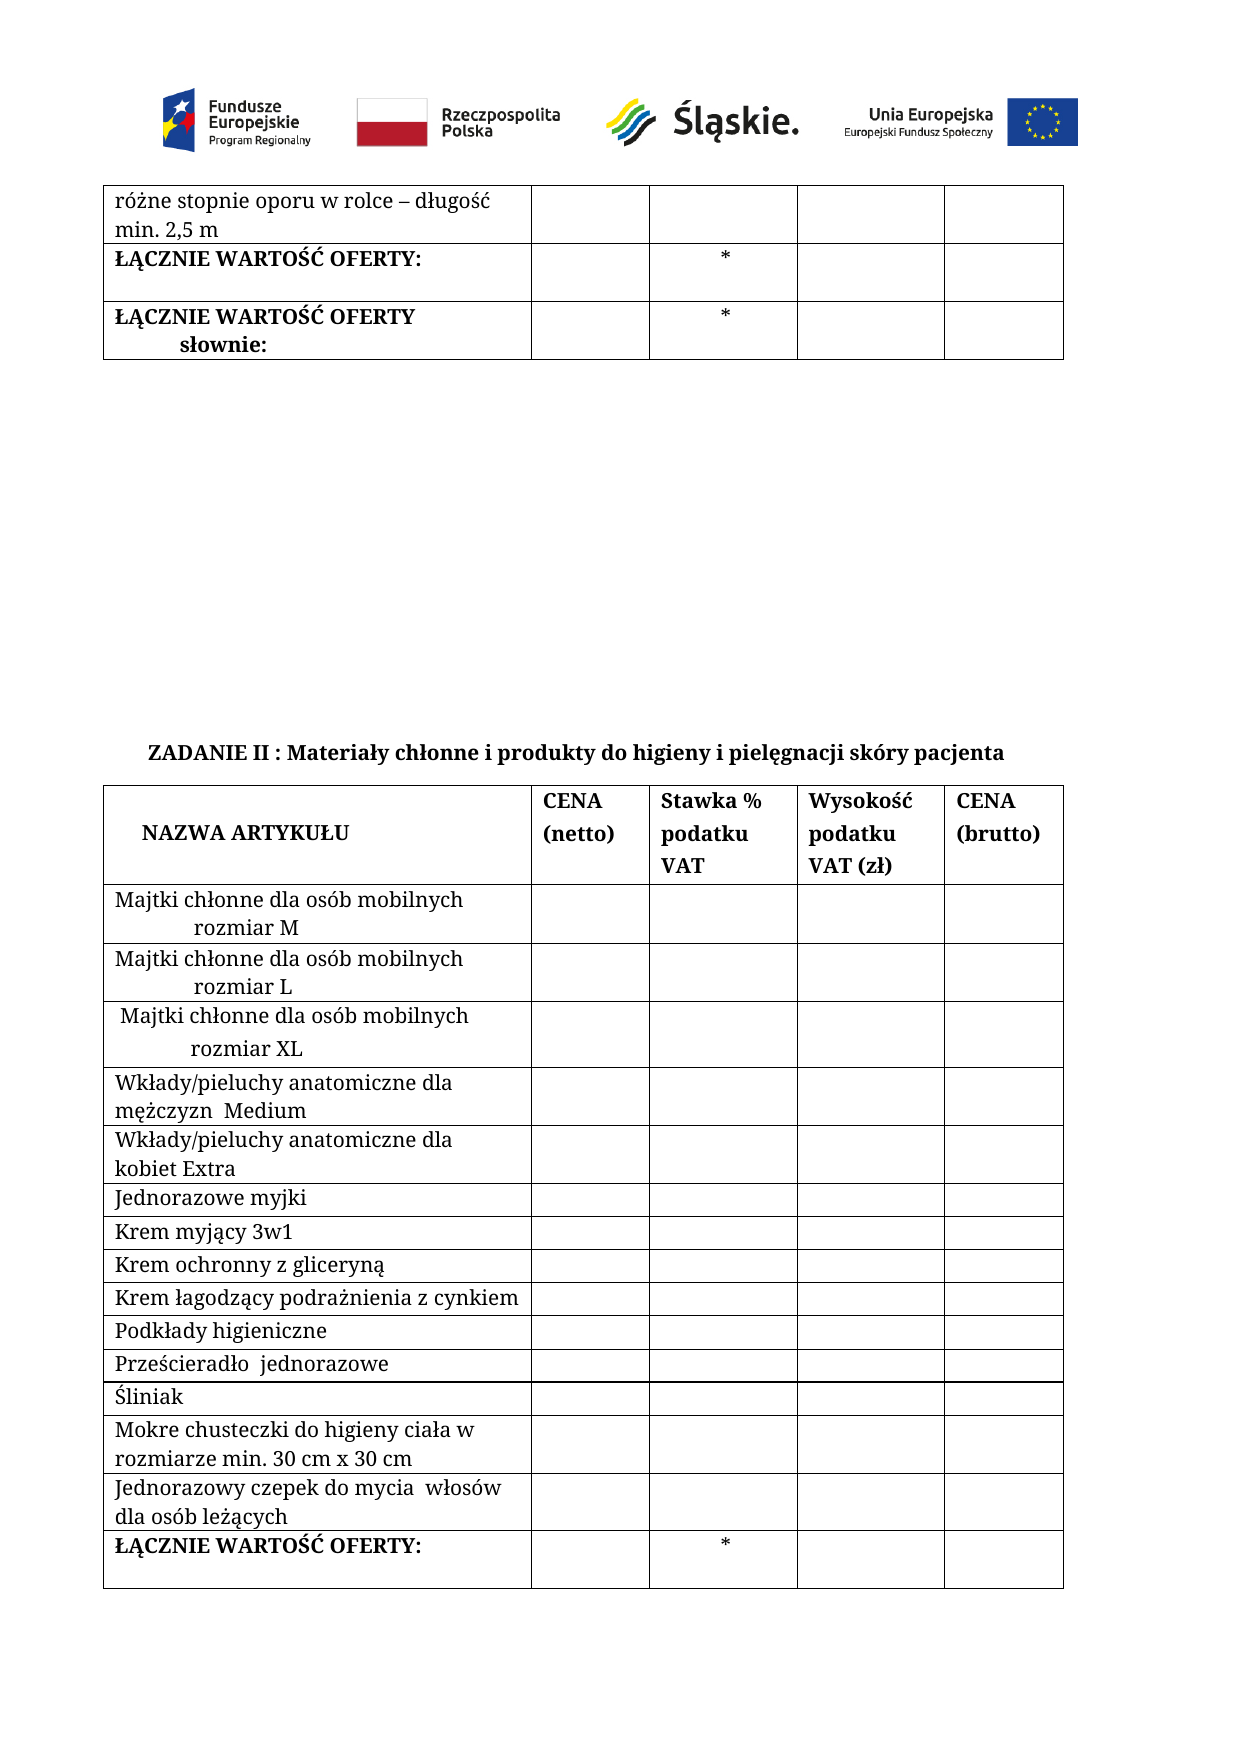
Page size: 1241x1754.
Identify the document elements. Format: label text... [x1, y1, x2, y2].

table_cell [650, 1474, 797, 1530]
table_cell [945, 944, 1063, 1001]
table_cell [945, 1383, 1063, 1414]
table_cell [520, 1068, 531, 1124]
table_cell [650, 1250, 797, 1282]
table_cell [532, 1316, 649, 1348]
table_cell [532, 186, 649, 243]
table_cell [945, 1184, 1063, 1216]
table_cell Prześcieradło jednorazowe [104, 1350, 531, 1381]
table_cell Śliniak [104, 1383, 531, 1414]
table_cell [532, 1126, 649, 1182]
table_cell [945, 302, 1063, 359]
table_cell [945, 1126, 1063, 1182]
table_cell [532, 1184, 649, 1216]
table_cell [650, 944, 797, 1001]
table_cell Majtki chłonne dla osób mobilnych rozmiar L [104, 944, 188, 1001]
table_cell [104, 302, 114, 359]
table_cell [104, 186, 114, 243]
table_cell [798, 1126, 944, 1182]
table_cell [798, 1250, 944, 1282]
table_cell [798, 1474, 944, 1530]
table_cell [532, 1217, 649, 1249]
table_cell [945, 1283, 1063, 1315]
table_cell [650, 1126, 797, 1182]
table_cell [945, 1416, 1063, 1472]
table_header CENA (brutto) [945, 786, 1063, 884]
table_cell Majtki chłonne dla osób mobilnych rozmiar M [104, 885, 531, 943]
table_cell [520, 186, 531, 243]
table_cell [798, 1283, 944, 1315]
table_cell [798, 302, 944, 359]
table_cell [532, 1474, 649, 1530]
table_cell [945, 1531, 1063, 1588]
table_cell [798, 1350, 944, 1381]
table_cell [532, 1002, 649, 1067]
table_cell * [650, 1531, 797, 1588]
table_cell [798, 1184, 944, 1216]
table_cell [945, 1068, 1063, 1124]
table_cell [650, 1283, 797, 1315]
table_cell [798, 944, 944, 1001]
table_cell [798, 1531, 944, 1588]
table_cell [650, 1316, 797, 1348]
table_cell Jednorazowe myjki [104, 1184, 531, 1216]
table_header NAZWA ARTYKUŁU [104, 786, 531, 884]
table_cell [798, 1316, 944, 1348]
table_cell [945, 1217, 1063, 1249]
table_cell [532, 944, 649, 1001]
table_cell [798, 186, 944, 243]
table_cell Krem myjący 3w1 [104, 1217, 531, 1249]
table_cell [798, 1416, 944, 1472]
table_cell [532, 302, 649, 359]
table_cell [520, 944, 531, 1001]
table_cell [945, 885, 1063, 943]
table_cell [650, 1002, 797, 1067]
table_cell [650, 1217, 797, 1249]
table_cell [945, 186, 1063, 243]
table_cell [945, 1316, 1063, 1348]
table_cell [532, 1416, 649, 1472]
table_cell Krem ochronny z gliceryną [104, 1250, 531, 1282]
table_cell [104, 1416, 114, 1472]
table_cell [650, 186, 797, 243]
table_cell [798, 1217, 944, 1249]
table_cell [532, 1250, 649, 1282]
table_header CENA (netto) [532, 786, 649, 884]
table_cell [650, 1350, 797, 1381]
table_cell * [650, 244, 797, 301]
table_cell [650, 885, 797, 943]
table_cell [798, 1068, 944, 1124]
table_cell [532, 1350, 649, 1381]
table_cell [798, 1002, 944, 1067]
table_cell [945, 244, 1063, 301]
table_cell [945, 1002, 1063, 1067]
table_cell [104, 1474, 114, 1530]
table_cell [650, 1416, 797, 1472]
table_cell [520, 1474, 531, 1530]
table_cell [650, 1068, 797, 1124]
text ZADANIE II : Materiały chłonne i produkty do higieny i pielęgnacji skóry pacjenta [148, 738, 1093, 766]
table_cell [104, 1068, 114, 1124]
table_cell [650, 1184, 797, 1216]
table_cell [532, 1283, 649, 1315]
table_cell [532, 885, 649, 943]
table_cell [532, 1531, 649, 1588]
picture [147, 73, 1093, 167]
table_cell [798, 244, 944, 301]
table_cell [798, 885, 944, 943]
table_cell [945, 1350, 1063, 1381]
table_cell [532, 244, 649, 301]
table_cell [945, 1250, 1063, 1282]
table_cell Majtki chłonne dla osób mobilnych rozmiar XL [104, 1002, 531, 1067]
table_cell Krem łagodzący podrażnienia z cynkiem [104, 1283, 531, 1315]
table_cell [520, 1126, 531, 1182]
table_cell [532, 1383, 649, 1414]
table_cell * [650, 302, 797, 359]
table_header Stawka % podatku VAT [650, 786, 797, 884]
table_cell [945, 1474, 1063, 1530]
table_cell [532, 1068, 649, 1124]
table_cell Podkłady higieniczne [104, 1316, 531, 1348]
table_header Wysokość podatku VAT (zł) [798, 786, 944, 884]
table_cell [650, 1383, 797, 1414]
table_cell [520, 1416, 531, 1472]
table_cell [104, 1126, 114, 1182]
table_cell [798, 1383, 944, 1414]
